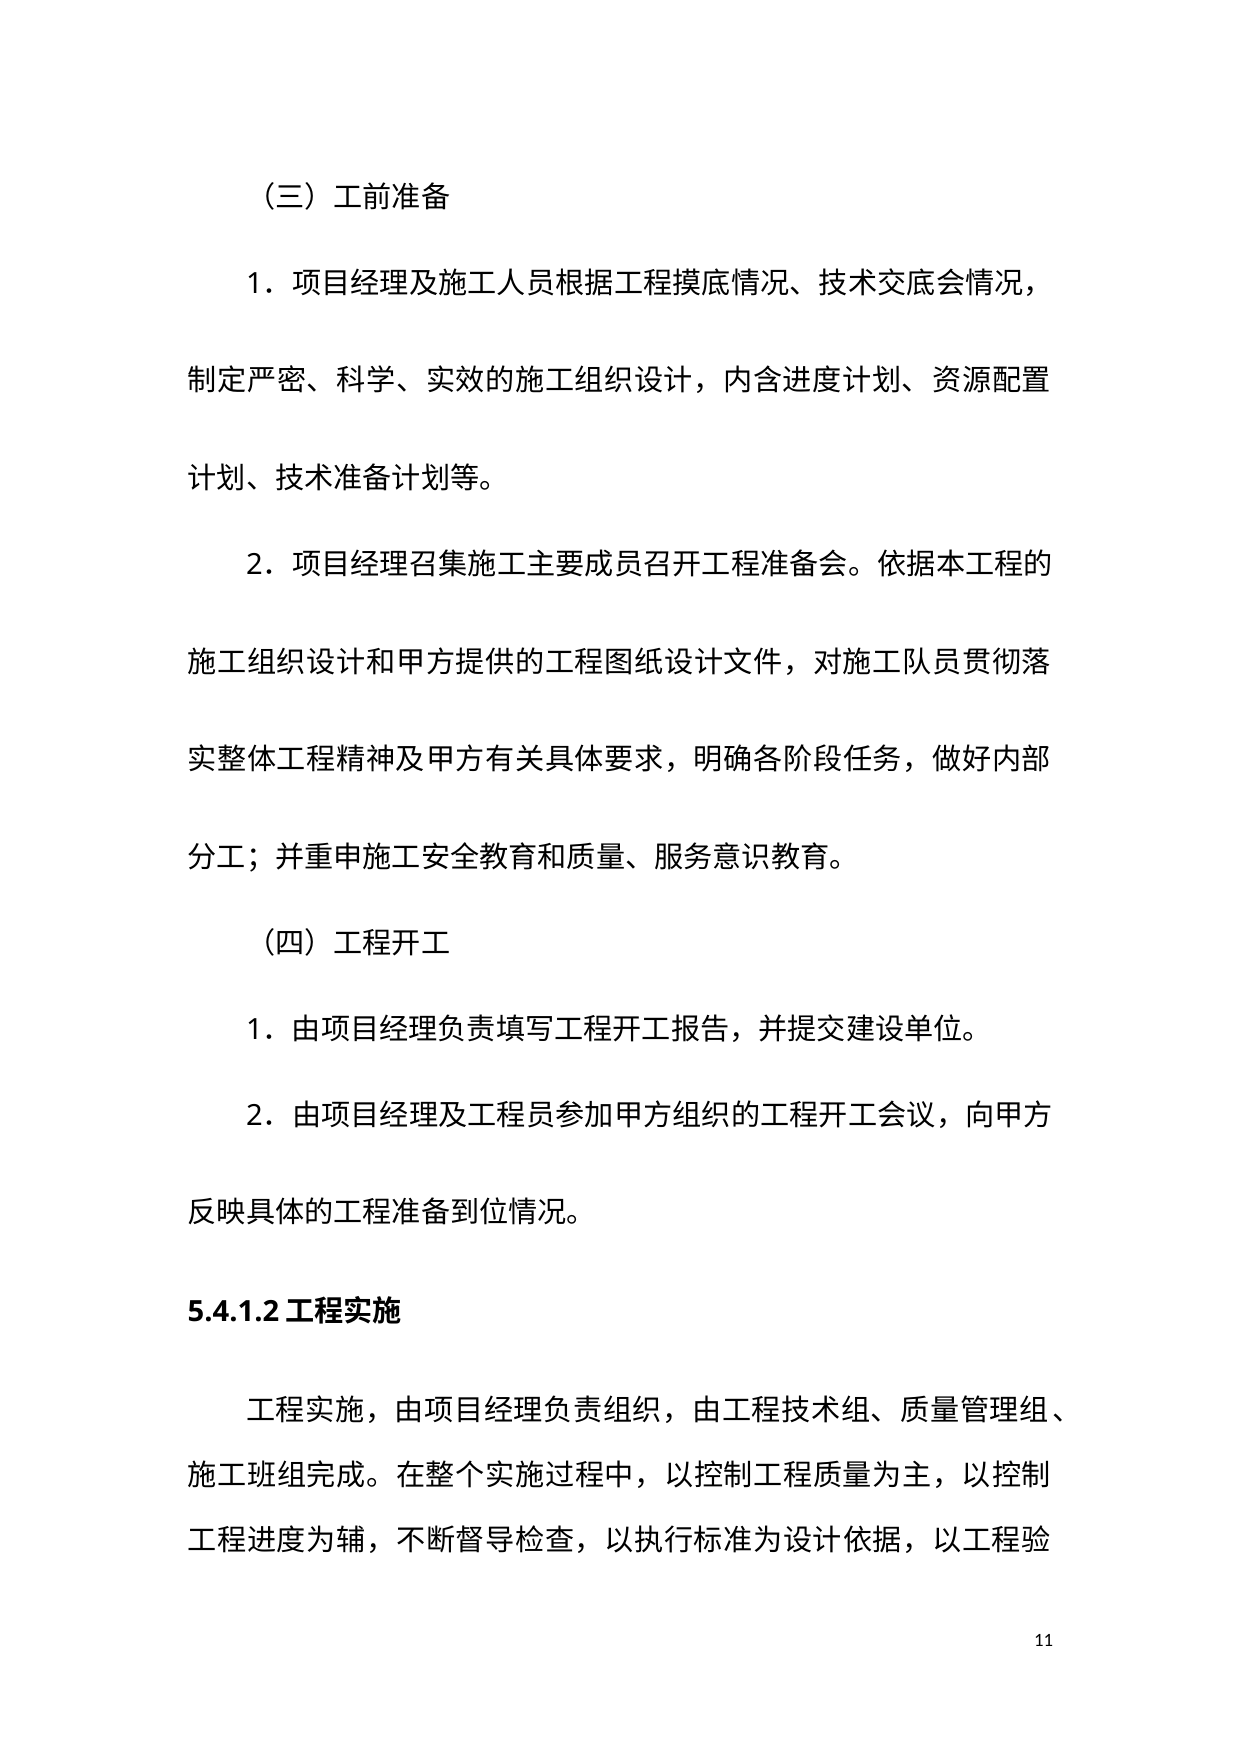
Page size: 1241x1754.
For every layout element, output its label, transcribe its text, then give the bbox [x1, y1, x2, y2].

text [187, 1375, 1053, 1570]
text 1．项目经理及施工人员根据工程摸底情况、技术交底会情况，制定严密、科学、实效的施工组织设计，内含进度计划、资源配置计划、技术准备计划等。 [187, 248, 1053, 508]
text 5.4.1.2工程实施 [187, 1276, 1053, 1341]
text 2．由项目经理及工程员参加甲方组织的工程开工会议，向甲方反映具体的工程准备到位情况。 [187, 1080, 1053, 1243]
text 1．由项目经理负责填写工程开工报告，并提交建设单位。 [187, 994, 1053, 1059]
text （四）工程开工 [187, 908, 1053, 973]
text （三）工前准备 [187, 162, 1053, 227]
text 2．项目经理召集施工主要成员召开工程准备会。依据本工程的施工组织设计和甲方提供的工程图纸设计文件，对施工队员贯彻落实整体工程精神及甲方有关具体要求，明确各阶段任务，做好内部分工；并重申施工安全教育和质量、服务意识教育。 [187, 529, 1053, 887]
